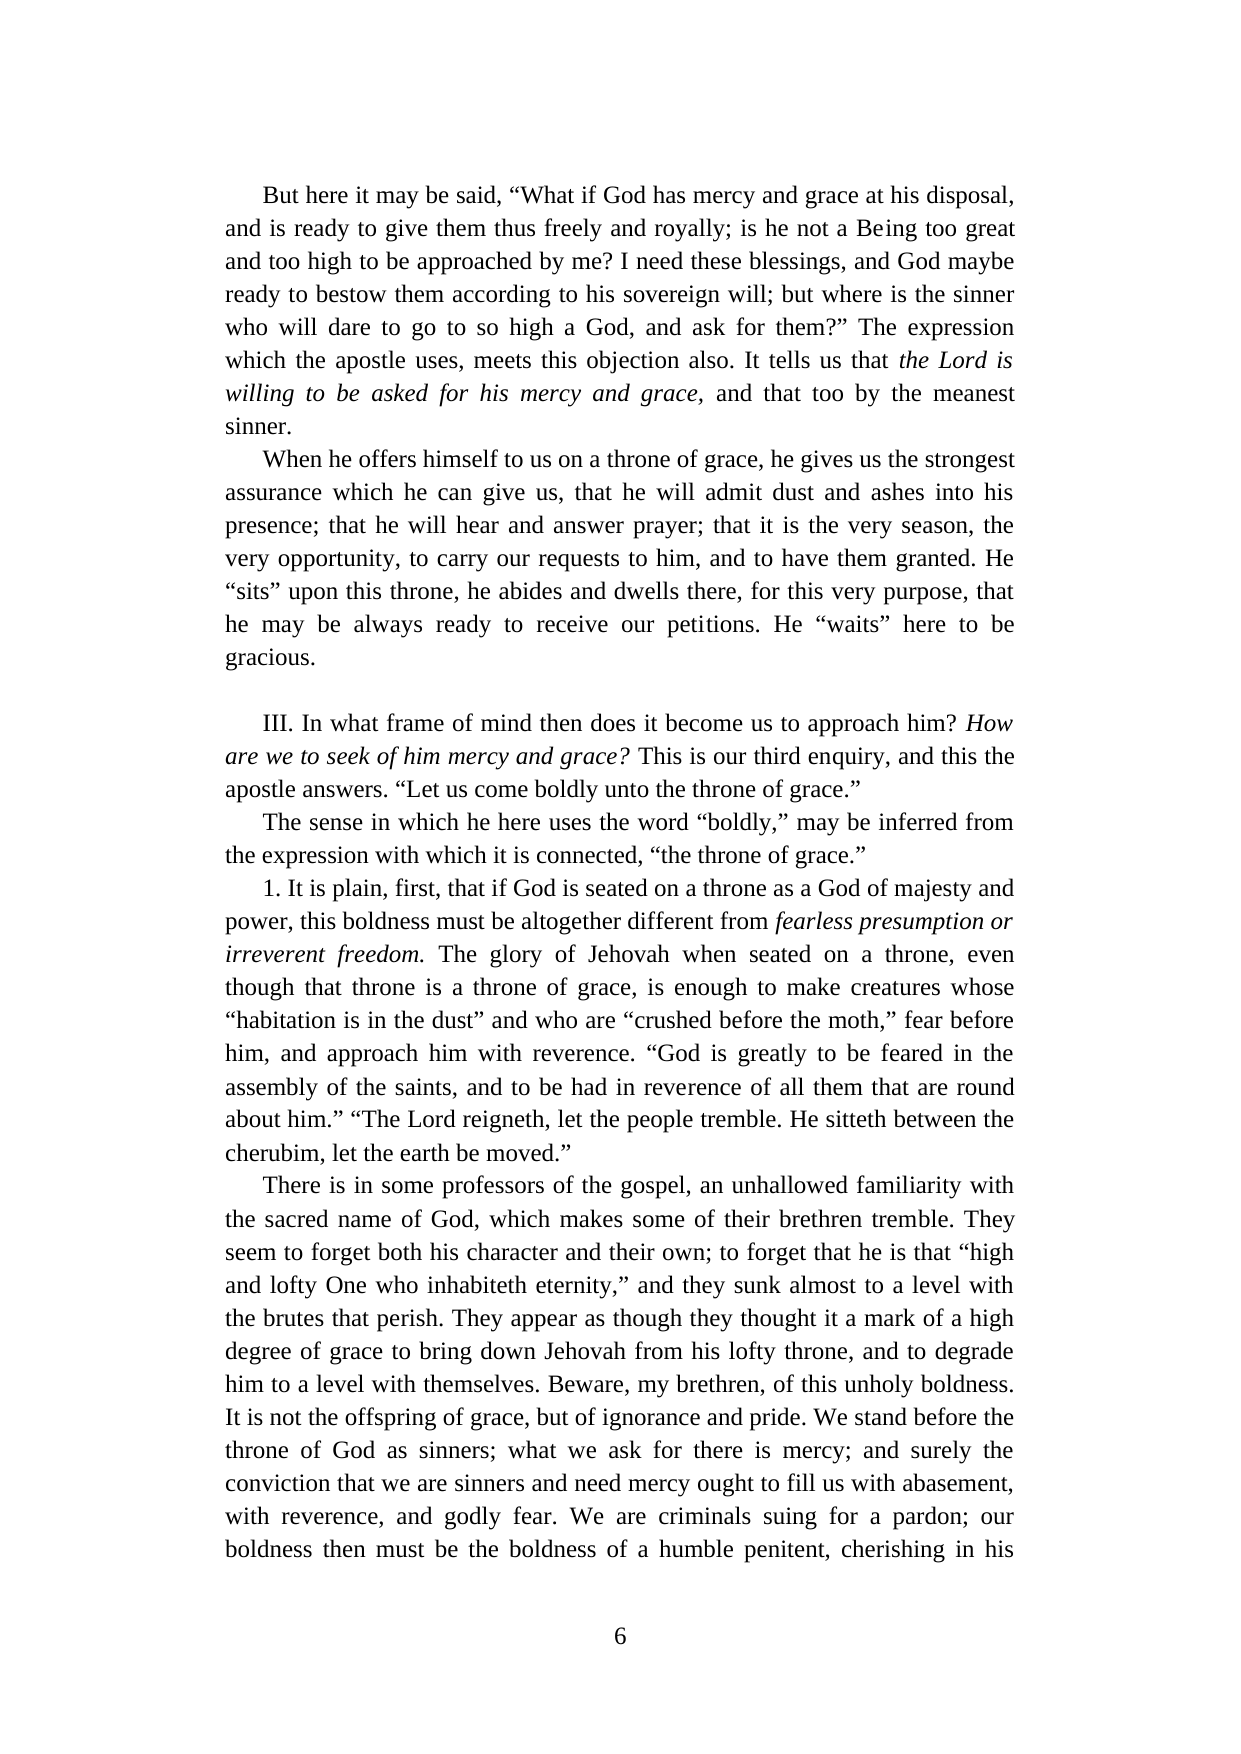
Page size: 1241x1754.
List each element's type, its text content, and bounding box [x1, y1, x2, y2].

text 1. It is plain, first, that if God is seated on a throne as a God of majesty and power, this boldness must be altogether different from fearless presumption or irreverent freedom. The glory of Jehovah when seated on a throne, even though that throne is a throne of grace, is enough to make creatures whose “habitation is in the dust” and who are “crushed before the moth,” fear before him, and approach him with reverence. “God is greatly to be feared in the assembly of the saints, and to be had in reverence of all them that are round about him.” “The Lord reigneth, let the people tremble. He sitteth between the cherubim, let the earth be moved.” [225, 873, 1015, 1166]
text III. In what frame of mind then does it become us to approach him? How are we to seek of him mercy and grace? This is our third enquiry, and this the apostle answers. “Let us come boldly unto the throne of grace.” [225, 708, 1015, 803]
text But here it may be said, “What if God has mercy and grace at his disposal, and is ready to give them thus freely and royally; is he not a Being too great and too high to be approached by me? I need these blessings, and God maybe ready to bestow them according to his sovereign will; but where is the sinner who will dare to go to so high a God, and ask for them?” The expression which the apostle uses, meets this objection also. It tells us that the Lord is willing to be asked for his mercy and grace, and that too by the meanest sinner. [225, 180, 1015, 440]
text When he offers himself to us on a throne of grace, he gives us the strongest assurance which he can give us, that he will admit dust and ashes into his presence; that he will hear and answer prayer; that it is the very season, the very opportunity, to carry our requests to him, and to have them granted. He “sits” upon this throne, he abides and dwells there, for this very purpose, that he may be always ready to receive our petitions. He “waits” here to be gracious. [225, 444, 1015, 671]
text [225, 1171, 1015, 1563]
text The sense in which he here uses the word “boldly,” may be inferred from the expression with which it is connected, “the throne of grace.” [225, 807, 1015, 869]
